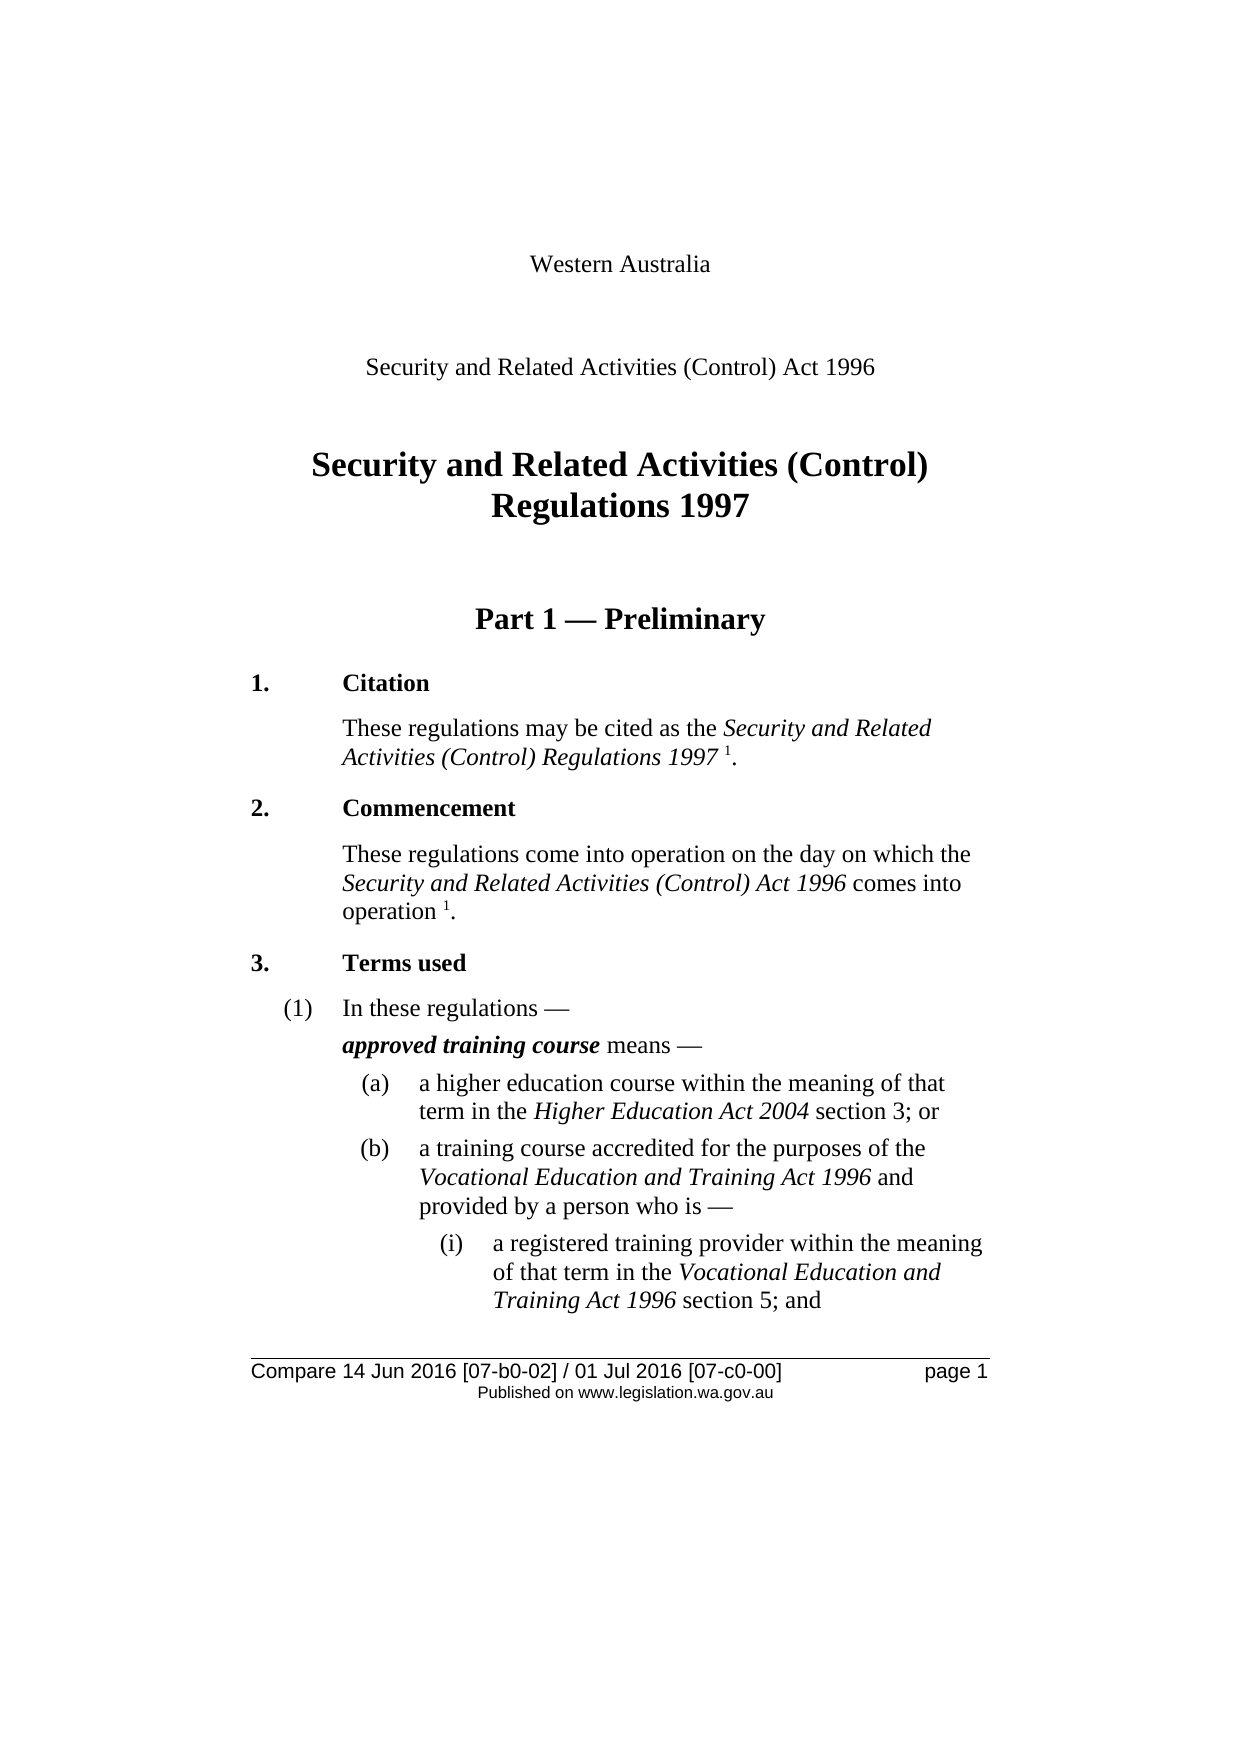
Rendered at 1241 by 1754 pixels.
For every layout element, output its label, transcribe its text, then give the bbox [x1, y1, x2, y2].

subtitle 2. Commencement [251, 793, 990, 822]
text These regulations come into operation on the day on which the Security and Related Activities (Control) Act 1996 comes into operation 1. [251, 839, 990, 925]
text Security and Related Activities (Control) Act 1996 [251, 352, 990, 381]
text (a) a higher education course within the meaning of that term in the Higher Education Act 2004 section 3; or [251, 1068, 990, 1125]
subtitle 3. Terms used [251, 948, 990, 977]
subtitle Part 1 — Preliminary [251, 600, 990, 636]
text (b) a training course accredited for the purposes of the Vocational Education and Training Act 1996 and provided by a person who is — [251, 1133, 990, 1220]
text approved training course means — [251, 1031, 990, 1059]
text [251, 1228, 990, 1314]
text These regulations may be cited as the Security and Related Activities (Control) Regulations 1997 1. [251, 713, 990, 771]
text Security and Related Activities (Control) Regulations 1997 [251, 444, 990, 525]
text Western Australia [251, 249, 990, 277]
text (1) In these regulations — [251, 993, 990, 1022]
subtitle 1. Citation [251, 668, 990, 696]
